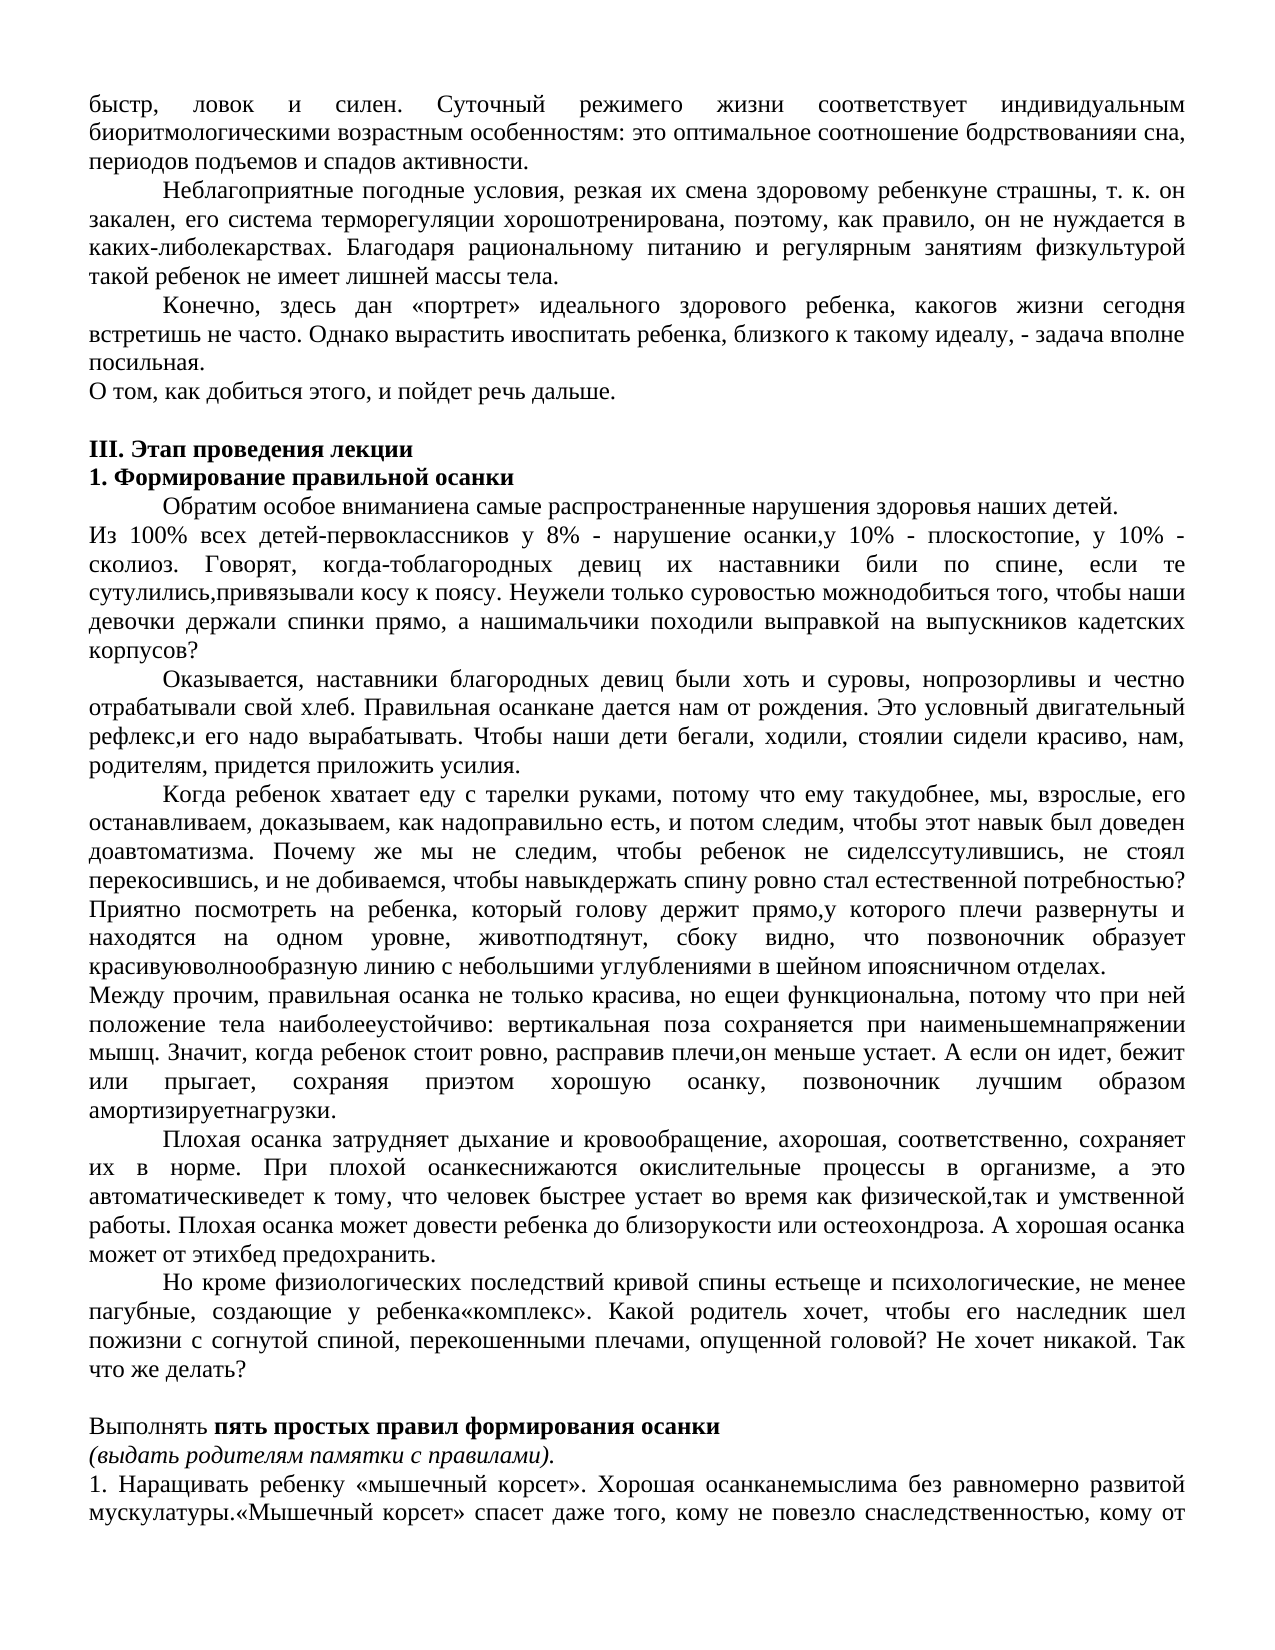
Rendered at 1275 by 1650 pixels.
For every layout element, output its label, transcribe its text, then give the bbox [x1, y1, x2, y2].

text Но кроме физиологических последствий кривой спины естьеще и психологические, не менее пагубные, создающие у ребенка«комплекс». Какой родитель хочет, чтобы его наследник шел пожизни с согнутой спиной, перекошенными плечами, опущенной головой? Не хочет никакой. Так что же делать? [89, 1267, 1186, 1382]
text Оказывается, наставники благородных девиц были хоть и суровы, нопрозорливы и честно отрабатывали свой хлеб. Правильная осанкане дается нам от рождения. Это условный двигательный рефлекс,и его надо вырабатывать. Чтобы наши дети бегали, ходили, стоялии сидели красиво, нам, родителям, придется приложить усилия. [89, 664, 1186, 779]
text III. Этап проведения лекции [89, 434, 1186, 462]
text (выдать родителям памятки с правилами). [89, 1440, 1186, 1469]
text Когда ребенок хватает еду с тарелки руками, потому что ему такудобнее, мы, взрослые, его останавливаем, доказываем, как надоправильно есть, и потом следим, чтобы этот навык был доведен доавтоматизма. Почему же мы не следим, чтобы ребенок не сиделссутулившись, не стоял перекосившись, и не добиваемся, чтобы навыкдержать спину ровно стал естественной потребностью?Приятно посмотреть на ребенка, который голову держит прямо,у которого плечи развернуты и находятся на одном уровне, животподтянут, сбоку видно, что позвоночник образует красивуюволнообразную линию с небольшими углублениями в шейном ипоясничном отделах. [89, 779, 1186, 980]
text Выполнять пять простых правил формирования осанки [89, 1411, 1186, 1440]
text Из 100% всех детей-первоклассников у 8% - нарушение осанки,у 10% - плоскостопие, у 10% - сколиоз. Говорят, когда-тоблагородных девиц их наставники били по спине, если те сутулились,привязывали косу к поясу. Неужели только суровостью можнодобиться того, чтобы наши девочки держали спинки прямо, а нашимальчики походили выправкой на выпускников кадетских корпусов? [89, 520, 1186, 664]
text Неблагоприятные погодные условия, резкая их смена здоровому ребенкуне страшны, т. к. он закален, его система терморегуляции хорошотренирована, поэтому, как правило, он не нуждается в каких-либолекарствах. Благодаря рациональному питанию и регулярным занятиям физкультурой такой ребенок не имеет лишней массы тела. [89, 175, 1186, 290]
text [89, 89, 1186, 175]
text Плохая осанка затрудняет дыхание и кровообращение, ахорошая, соответственно, сохраняет их в норме. При плохой осанкеснижаются окислительные процессы в организме, а это автоматическиведет к тому, что человек быстрее устает во время как физической,так и умственной работы. Плохая осанка может довести ребенка до близорукости или остеохондроза. А хорошая осанка может от этихбед предохранить. [89, 1124, 1186, 1267]
text О том, как добиться этого, и пойдет речь дальше. [89, 376, 1186, 405]
text Конечно, здесь дан «портрет» идеального здорового ребенка, какогов жизни сегодня встретишь не часто. Однако вырастить ивоспитать ребенка, близкого к такому идеалу, - задача вполне посильная. [89, 290, 1186, 376]
text Между прочим, правильная осанка не только красива, но ещеи функциональна, потому что при ней положение тела наиболееустойчиво: вертикальная поза сохраняется при наименьшемнапряжении мышц. Значит, когда ребенок стоит ровно, расправив плечи,он меньше устает. А если он идет, бежит или прыгает, сохраняя приэтом хорошую осанку, позвоночник лучшим образом амортизируетнагрузки. [89, 980, 1186, 1124]
text 1. Формирование правильной осанки [89, 462, 1186, 491]
text Обратим особое вниманиена самые распространенные нарушения здоровья наших детей. [89, 491, 1186, 520]
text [89, 1469, 1186, 1526]
